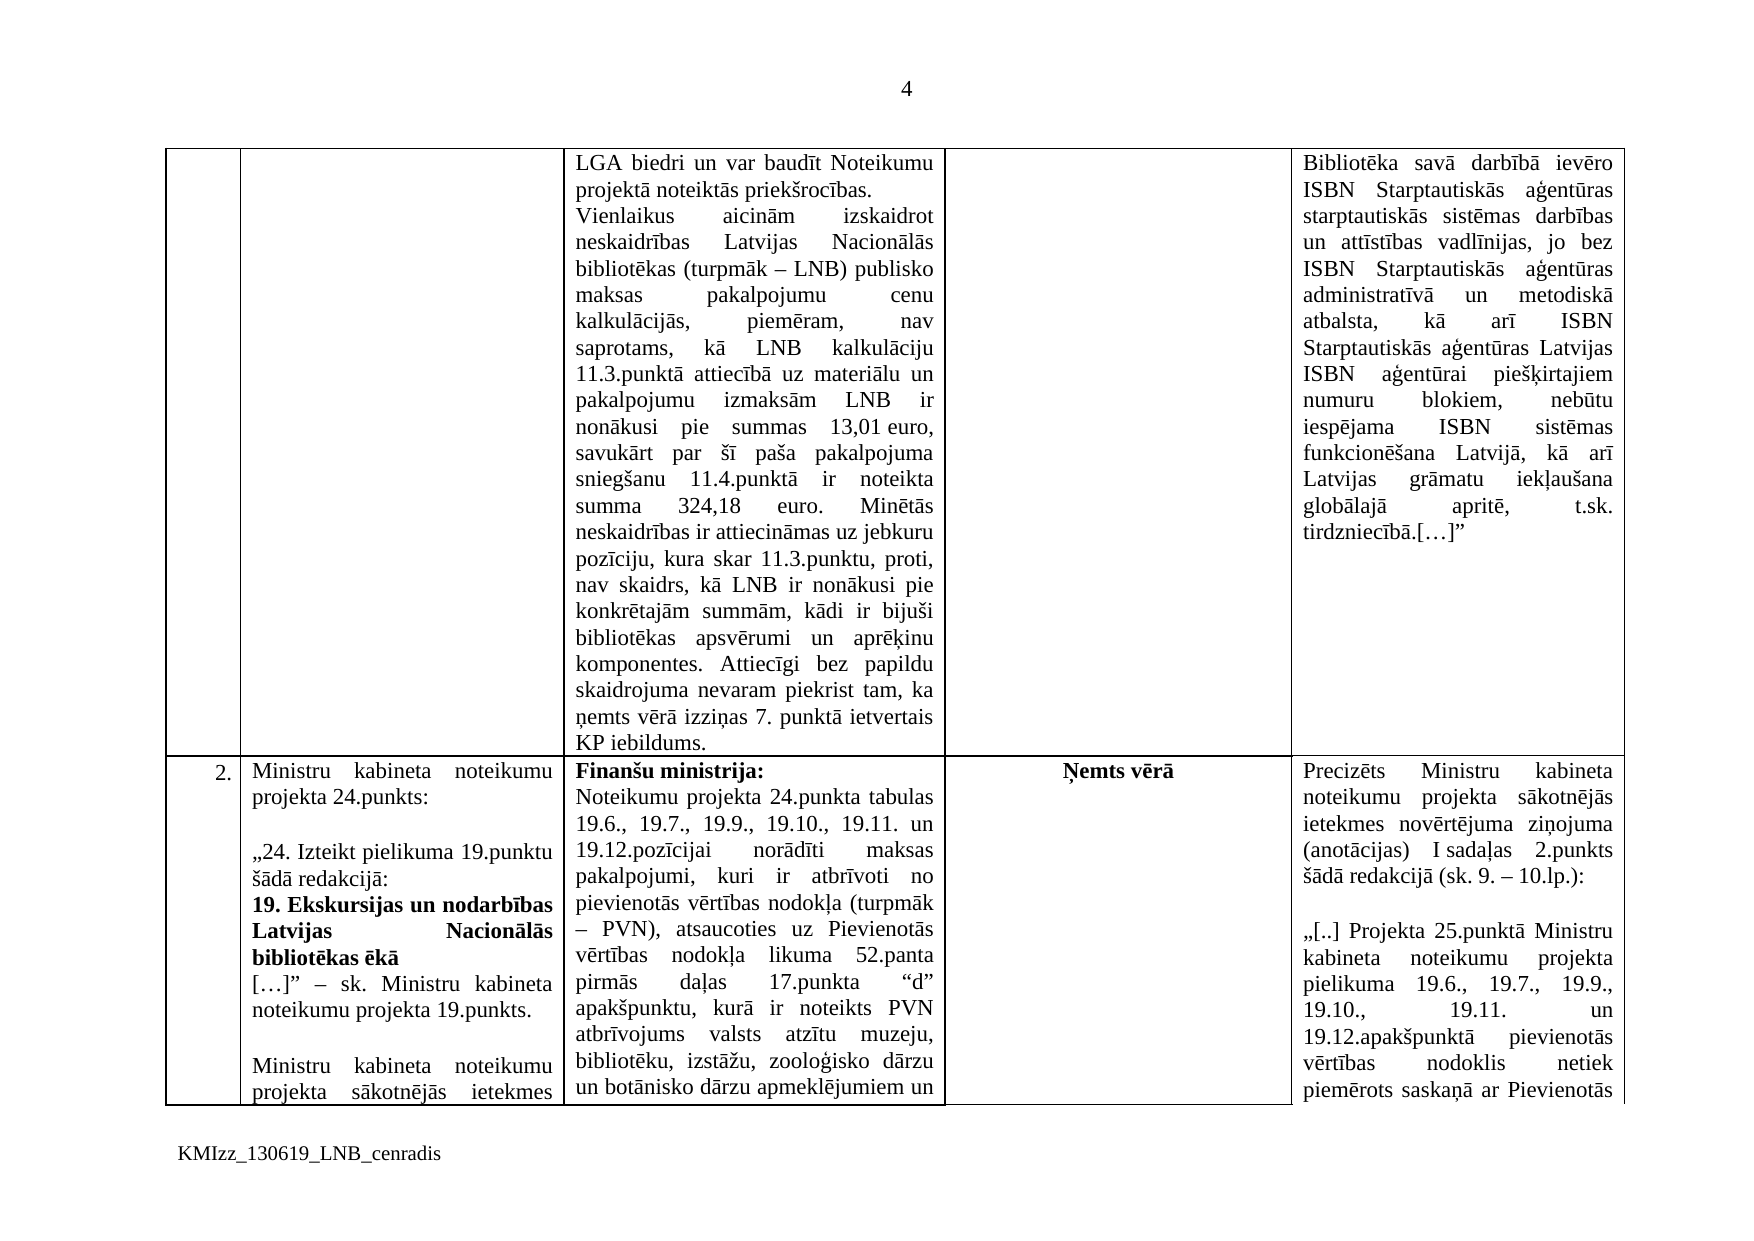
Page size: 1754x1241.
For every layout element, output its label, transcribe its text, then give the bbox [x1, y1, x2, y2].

table_cell [167, 149, 240, 755]
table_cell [1292, 149, 1624, 755]
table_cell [565, 149, 944, 755]
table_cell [1292, 756, 1624, 1104]
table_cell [241, 757, 563, 1104]
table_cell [241, 149, 563, 755]
table_cell Ņemts vērā [946, 757, 1291, 1104]
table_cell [565, 757, 944, 1104]
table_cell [946, 149, 1291, 755]
table_cell [167, 757, 240, 1104]
